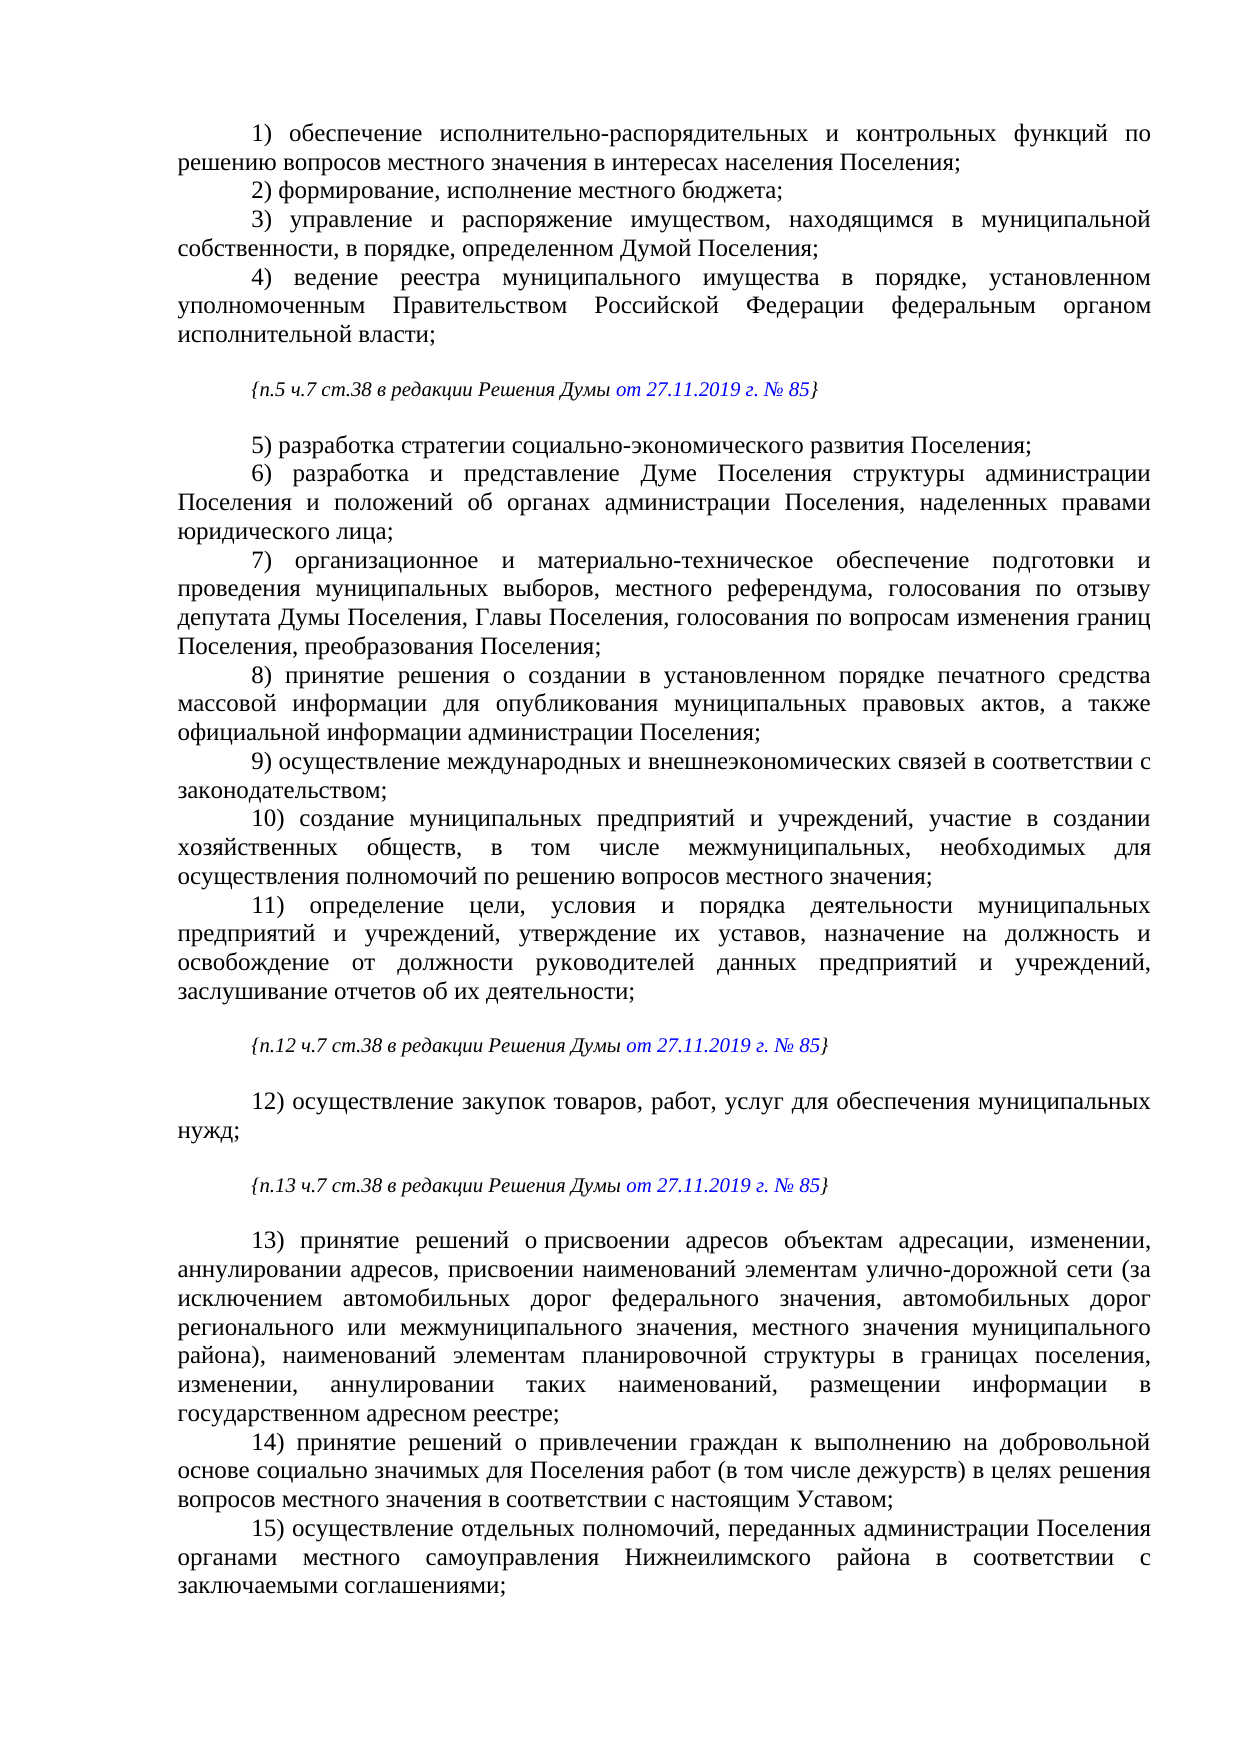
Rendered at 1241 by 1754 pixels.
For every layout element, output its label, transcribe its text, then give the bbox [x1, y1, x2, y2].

text {п.5 ч.7 ст.38 в редакции Решения Думы от 27.11.2019 г. № 85} [177, 377, 1152, 401]
text 12) осуществление закупок товаров, работ, услуг для обеспечения муниципальных нужд; [177, 1086, 1152, 1144]
text 8) принятие решения о создании в установленном порядке печатного средства массовой информации для опубликования муниципальных правовых актов, а также официальной информации администрации Поселения; [177, 660, 1152, 746]
text 10) создание муниципальных предприятий и учреждений, участие в создании хозяйственных обществ, в том числе межмуниципальных, необходимых для осуществления полномочий по решению вопросов местного значения; [177, 803, 1152, 890]
text 4) ведение реестра муниципального имущества в порядке, установленном уполномоченным Правительством Российской Федерации федеральным органом исполнительной власти; [177, 262, 1152, 348]
text 5) разработка стратегии социально-экономического развития Поселения; [177, 430, 1152, 458]
text {п.13 ч.7 ст.38 в редакции Решения Думы от 27.11.2019 г. № 85} [177, 1172, 1152, 1197]
text 9) осуществление международных и внешнеэкономических связей в соответствии с законодательством; [177, 746, 1152, 803]
text 6) разработка и представление Думе Поселения структуры администрации Поселения и положений об органах администрации Поселения, наделенных правами юридического лица; [177, 458, 1152, 545]
text 13) принятие решений о присвоении адресов объектам адресации, изменении, аннулировании адресов, присвоении наименований элементам улично-дорожной сети (за исключением автомобильных дорог федерального значения, автомобильных дорог регионального или межмуниципального значения, местного значения муниципального района), наименований элементам планировочной структуры в границах поселения, изменении, аннулировании таких наименований, размещении информации в государственном адресном реестре; [177, 1225, 1152, 1427]
text 14) принятие решений о привлечении граждан к выполнению на добровольной основе социально значимых для Поселения работ (в том числе дежурств) в целях решения вопросов местного значения в соответствии с настоящим Уставом; [177, 1427, 1152, 1513]
text 7) организационное и материально-техническое обеспечение подготовки и проведения муниципальных выборов, местного референдума, голосования по отзыву депутата Думы Поселения, Главы Поселения, голосования по вопросам изменения границ Поселения, преобразования Поселения; [177, 545, 1152, 660]
text 15) осуществление отдельных полномочий, переданных администрации Поселения органами местного самоуправления Нижнеилимского района в соответствии с заключаемыми соглашениями; [177, 1513, 1152, 1599]
text 11) определение цели, условия и порядка деятельности муниципальных предприятий и учреждений, утверждение их уставов, назначение на должность и освобождение от должности руководителей данных предприятий и учреждений, заслушивание отчетов об их деятельности; [177, 890, 1152, 1005]
text 2) формирование, исполнение местного бюджета; [177, 176, 1152, 204]
text 3) управление и распоряжение имуществом, находящимся в муниципальной собственности, в порядке, определенном Думой Поселения; [177, 204, 1152, 262]
text 1) обеспечение исполнительно-распорядительных и контрольных функций по решению вопросов местного значения в интересах населения Поселения; [177, 118, 1152, 176]
text {п.12 ч.7 ст.38 в редакции Решения Думы от 27.11.2019 г. № 85} [177, 1033, 1152, 1057]
